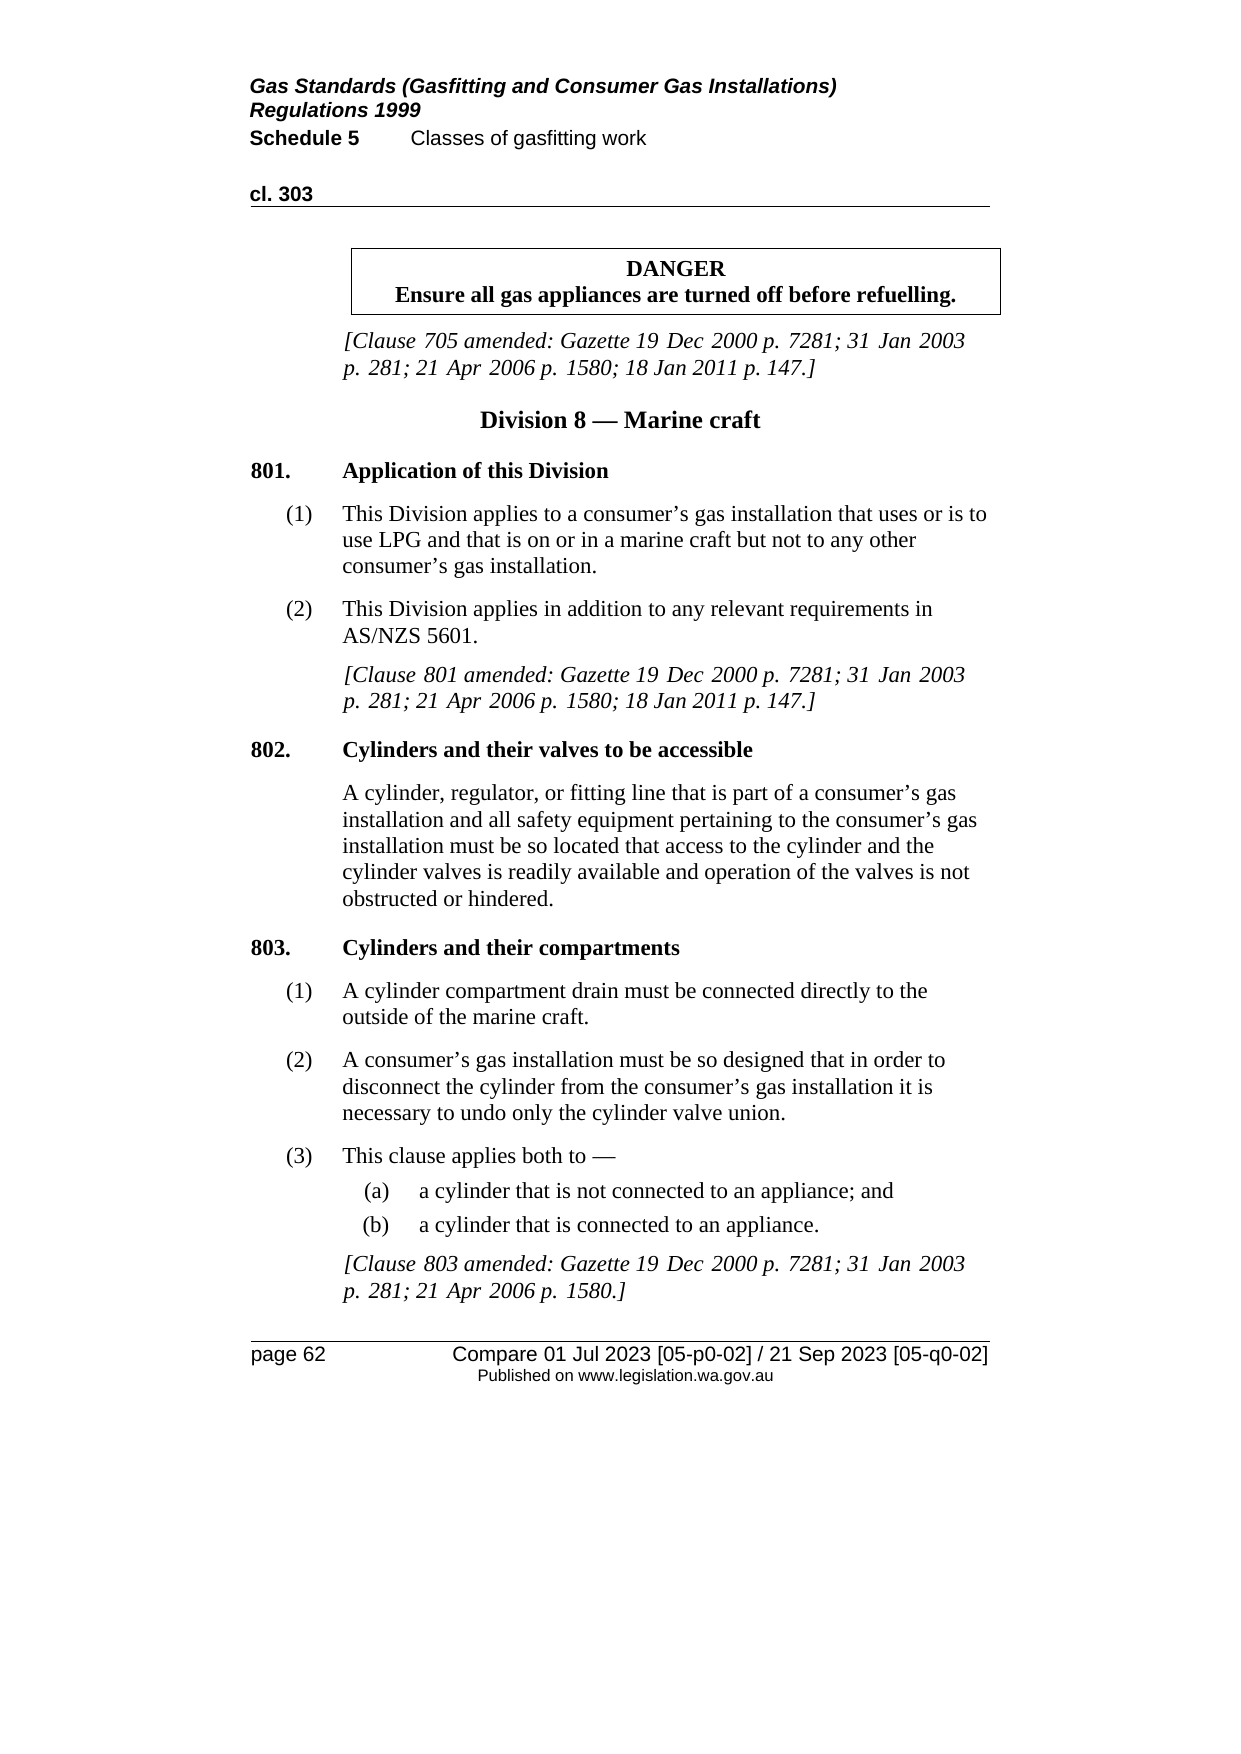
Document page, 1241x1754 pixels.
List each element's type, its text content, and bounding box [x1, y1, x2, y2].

table_header DANGER Ensure all gas appliances are turned off before refuelling. [352, 249, 1000, 314]
subtitle 803. Cylinders and their compartments [251, 934, 990, 960]
text [Clause 801 amended: Gazette 19 Dec 2000 p. 7281; 31 Jan 2003 p. 281; 21 Apr 2006 p. 1580; 18 Jan 2011 p. 147.] [251, 661, 990, 713]
subtitle Division 8 — Marine craft [251, 405, 990, 434]
text (2) This Division applies in addition to any relevant requirements in AS/NZS 5601. [251, 595, 990, 648]
text (a) a cylinder that is not connected to an appliance; and [251, 1177, 990, 1203]
text (3) This clause applies both to — [251, 1142, 990, 1168]
text A cylinder, regulator, or fitting line that is part of a consumer’s gas installation and all safety equipment pertaining to the consumer’s gas installation must be so located that access to the cylinder and the cylinder valves is readily available and operation of the valves is not obstructed or hindered. [251, 779, 990, 911]
text (b) a cylinder that is connected to an appliance. [251, 1211, 990, 1238]
subtitle 802. Cylinders and their valves to be accessible [251, 736, 990, 763]
text (1) This Division applies to a consumer’s gas installation that uses or is to use LPG and that is on or in a marine craft but not to any other consumer’s gas installation. [251, 500, 990, 579]
text [Clause 803 amended: Gazette 19 Dec 2000 p. 7281; 31 Jan 2003 p. 281; 21 Apr 2006 p. 1580.] [251, 1250, 990, 1303]
subtitle 801. Application of this Division [251, 457, 990, 483]
text (2) A consumer’s gas installation must be so designed that in order to disconnect the cylinder from the consumer’s gas installation it is necessary to undo only the cylinder valve union. [251, 1046, 990, 1125]
text (1) A cylinder compartment drain must be connected directly to the outside of the marine craft. [251, 977, 990, 1030]
text [Clause 705 amended: Gazette 19 Dec 2000 p. 7281; 31 Jan 2003 p. 281; 21 Apr 2006 p. 1580; 18 Jan 2011 p. 147.] [251, 327, 990, 380]
